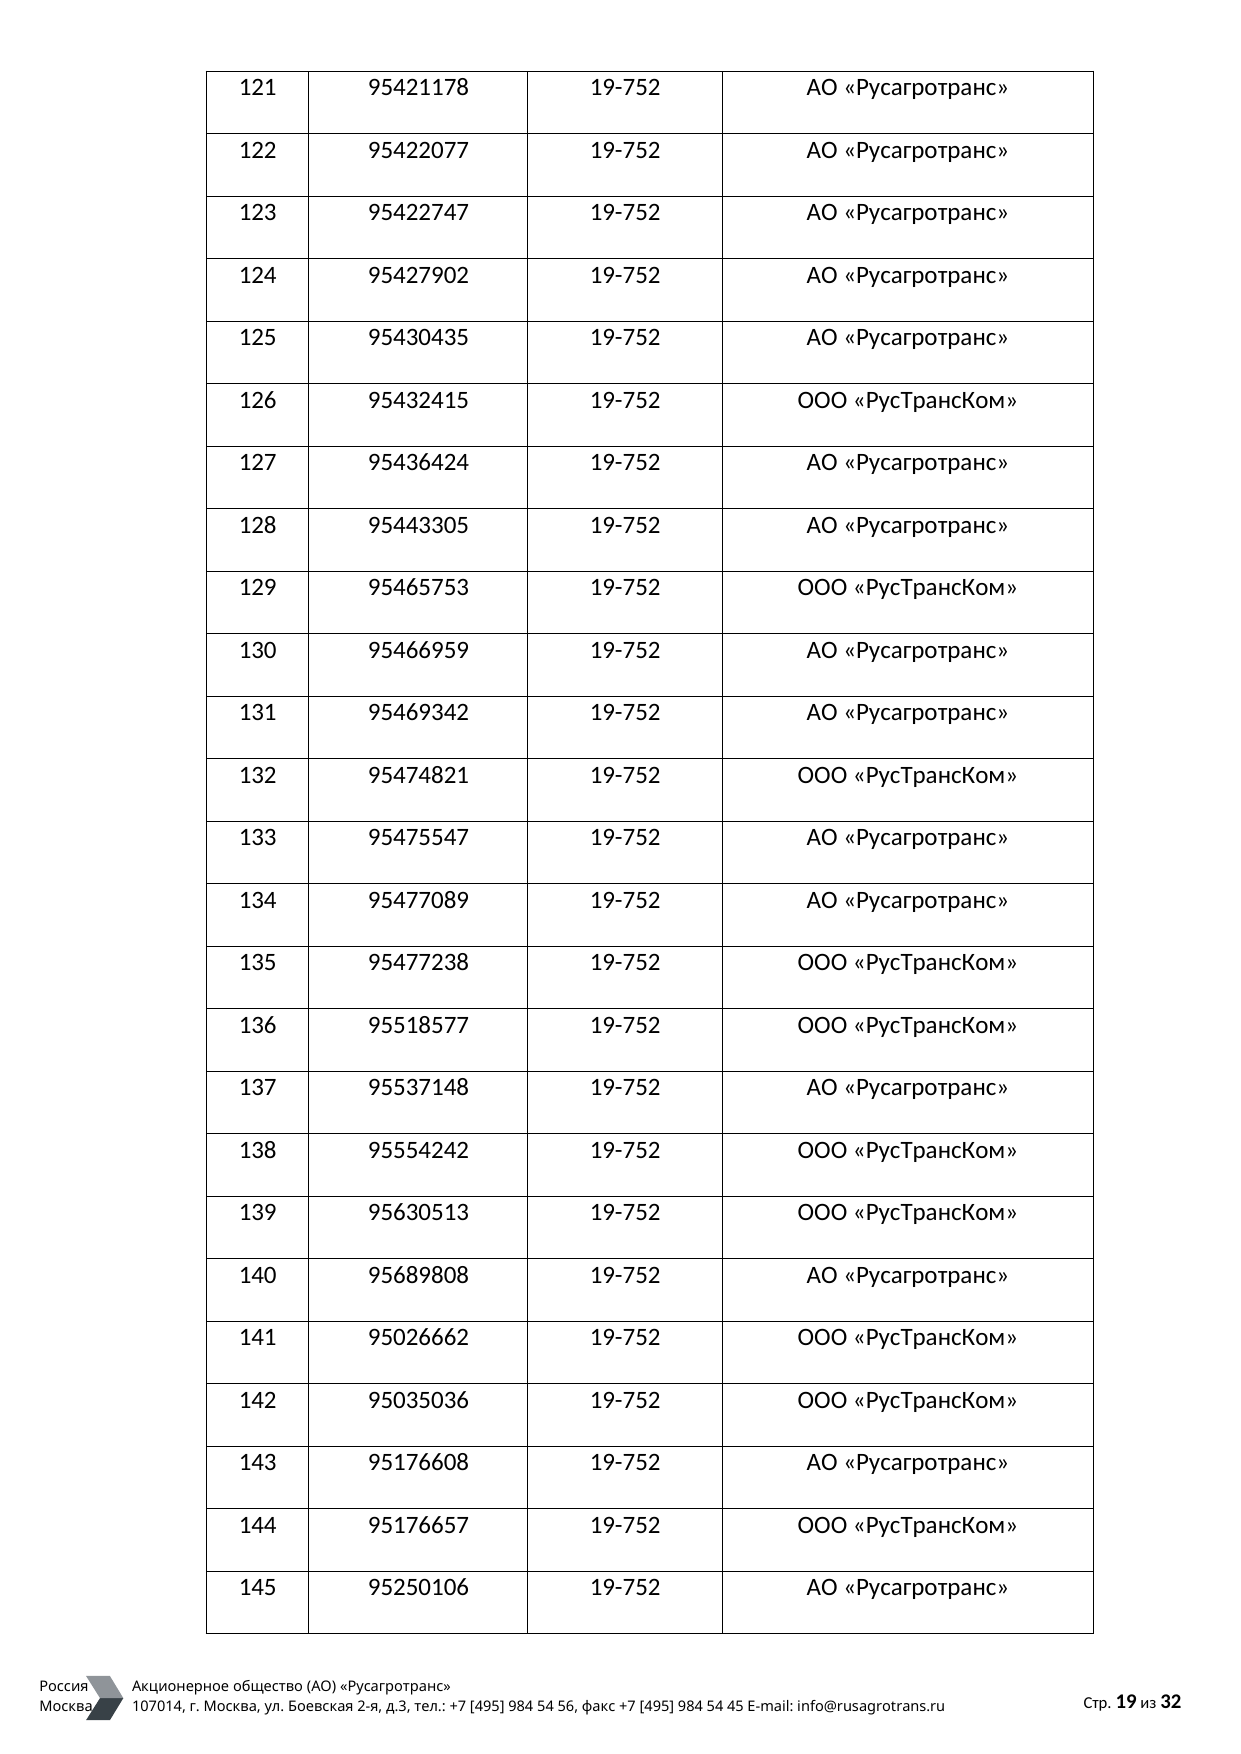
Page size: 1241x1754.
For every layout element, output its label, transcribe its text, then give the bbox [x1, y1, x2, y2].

table_cell АО «Русагротранс» [723, 1072, 1093, 1133]
table_cell 121 [207, 72, 308, 133]
table_cell 19-752 [528, 72, 722, 133]
table_cell 19-752 [528, 572, 722, 633]
table_cell 95443305 [309, 509, 527, 571]
table_cell 19-752 [528, 134, 722, 196]
table_cell ООО «РусТрансКом» [723, 947, 1093, 1008]
table_cell 19-752 [528, 259, 722, 321]
table_cell 95518577 [309, 1009, 527, 1071]
table_cell АО «Русагротранс» [723, 134, 1093, 196]
table_cell ООО «РусТрансКом» [723, 1009, 1093, 1071]
table_cell 131 [207, 697, 308, 758]
table_cell АО «Русагротранс» [723, 884, 1093, 946]
table_cell 126 [207, 384, 308, 446]
table_cell АО «Русагротранс» [723, 197, 1093, 258]
table_cell 133 [207, 822, 308, 883]
table_cell 95537148 [309, 1072, 527, 1133]
table_cell 19-752 [528, 384, 722, 446]
table_cell АО «Русагротранс» [723, 72, 1093, 133]
table_cell 137 [207, 1072, 308, 1133]
table_cell 19-752 [528, 759, 722, 821]
table_cell 19-752 [528, 1572, 722, 1633]
table_cell 95465753 [309, 572, 527, 633]
table_cell 140 [207, 1259, 308, 1321]
table_cell 143 [207, 1447, 308, 1508]
table_cell 19-752 [528, 1259, 722, 1321]
table_cell ООО «РусТрансКом» [723, 759, 1093, 821]
table_cell 95427902 [309, 259, 527, 321]
table_cell АО «Русагротранс» [723, 1447, 1093, 1508]
table_cell 145 [207, 1572, 308, 1633]
table_cell 95035036 [309, 1384, 527, 1446]
table_cell 19-752 [528, 1322, 722, 1383]
table_cell АО «Русагротранс» [723, 697, 1093, 758]
table_cell 130 [207, 634, 308, 696]
table_cell 19-752 [528, 1072, 722, 1133]
table_cell 144 [207, 1509, 308, 1571]
table_cell 19-752 [528, 822, 722, 883]
table_cell 19-752 [528, 697, 722, 758]
table_cell 138 [207, 1134, 308, 1196]
table_cell 19-752 [528, 634, 722, 696]
table_cell 95554242 [309, 1134, 527, 1196]
table_cell АО «Русагротранс» [723, 1259, 1093, 1321]
table_cell 95475547 [309, 822, 527, 883]
table_cell ООО «РусТрансКом» [723, 1384, 1093, 1446]
table_cell 19-752 [528, 197, 722, 258]
table_cell 95474821 [309, 759, 527, 821]
table_cell 19-752 [528, 322, 722, 383]
table_cell 139 [207, 1197, 308, 1258]
table_cell 95469342 [309, 697, 527, 758]
table_cell 95477089 [309, 884, 527, 946]
table_cell 95422077 [309, 134, 527, 196]
table_cell 95176608 [309, 1447, 527, 1508]
table_cell 19-752 [528, 1384, 722, 1446]
table_cell 95176657 [309, 1509, 527, 1571]
table_cell 19-752 [528, 1509, 722, 1571]
table_cell 127 [207, 447, 308, 508]
table_cell 125 [207, 322, 308, 383]
table_cell 95477238 [309, 947, 527, 1008]
table_cell 19-752 [528, 1197, 722, 1258]
table_cell 19-752 [528, 1447, 722, 1508]
table_cell 95250106 [309, 1572, 527, 1633]
table_cell 19-752 [528, 509, 722, 571]
table_cell АО «Русагротранс» [723, 509, 1093, 571]
table_cell 95689808 [309, 1259, 527, 1321]
table_cell 124 [207, 259, 308, 321]
table_cell ООО «РусТрансКом» [723, 1322, 1093, 1383]
table_cell АО «Русагротранс» [723, 634, 1093, 696]
table_cell 135 [207, 947, 308, 1008]
table_cell АО «Русагротранс» [723, 447, 1093, 508]
table_cell 134 [207, 884, 308, 946]
table_cell ООО «РусТрансКом» [723, 384, 1093, 446]
table_cell 132 [207, 759, 308, 821]
table_cell 19-752 [528, 884, 722, 946]
table_cell ООО «РусТрансКом» [723, 1509, 1093, 1571]
table_cell ООО «РусТрансКом» [723, 1134, 1093, 1196]
table_cell 95630513 [309, 1197, 527, 1258]
table_cell ООО «РусТрансКом» [723, 1197, 1093, 1258]
table_cell 142 [207, 1384, 308, 1446]
table_cell АО «Русагротранс» [723, 1572, 1093, 1633]
table_cell 128 [207, 509, 308, 571]
table_cell 123 [207, 197, 308, 258]
table_cell 19-752 [528, 447, 722, 508]
table_cell АО «Русагротранс» [723, 322, 1093, 383]
table_cell 95026662 [309, 1322, 527, 1383]
table_cell 136 [207, 1009, 308, 1071]
table_cell 122 [207, 134, 308, 196]
table_cell ООО «РусТрансКом» [723, 572, 1093, 633]
table_cell 19-752 [528, 947, 722, 1008]
table_cell АО «Русагротранс» [723, 822, 1093, 883]
table_cell 95430435 [309, 322, 527, 383]
table_cell АО «Русагротранс» [723, 259, 1093, 321]
table_cell 19-752 [528, 1134, 722, 1196]
table_cell 141 [207, 1322, 308, 1383]
table_cell 19-752 [528, 1009, 722, 1071]
table_cell 95422747 [309, 197, 527, 258]
table_cell 95432415 [309, 384, 527, 446]
table_cell 129 [207, 572, 308, 633]
table_cell 95436424 [309, 447, 527, 508]
table_cell 95421178 [309, 72, 527, 133]
table_cell 95466959 [309, 634, 527, 696]
